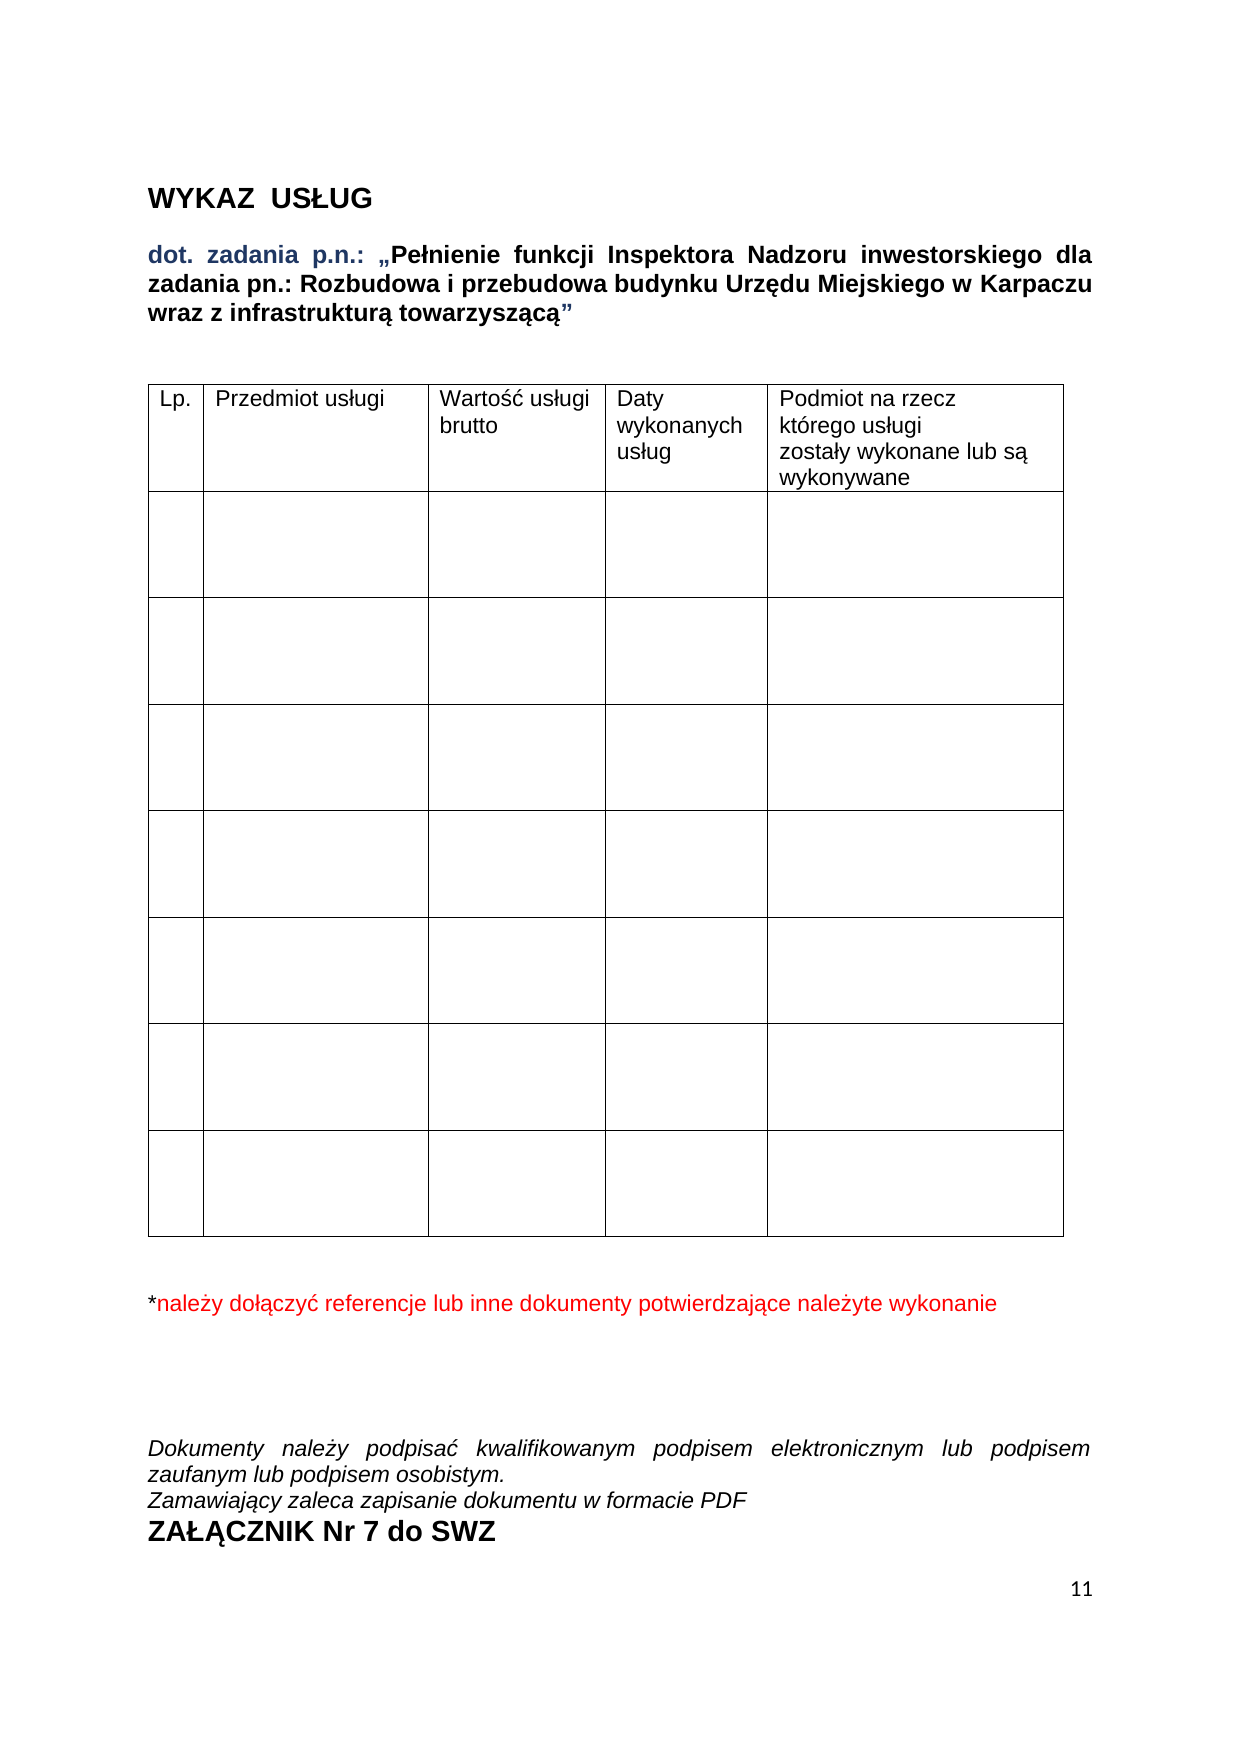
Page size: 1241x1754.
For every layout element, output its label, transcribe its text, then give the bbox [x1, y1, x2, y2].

table_cell [768, 1024, 1063, 1129]
table_cell [768, 492, 1063, 597]
table_cell [429, 492, 605, 597]
table_cell [149, 1024, 203, 1129]
text Dokumenty należy podpisać kwalifikowanym podpisem elektronicznym lub podpisem zaufanym lub podpisem osobistym. [148, 1435, 1093, 1487]
text WYKAZ USŁUG [148, 181, 1093, 215]
table_cell [768, 918, 1063, 1023]
table_cell [606, 598, 767, 704]
table_cell [204, 1024, 428, 1129]
table_cell [149, 1131, 203, 1236]
table_header Podmiot na rzecz którego usługi zostały wykonane lub są wykonywane [768, 385, 1063, 491]
table_cell [606, 1024, 767, 1129]
table_cell [204, 705, 428, 810]
table_cell [429, 1024, 605, 1129]
text *należy dołączyć referencje lub inne dokumenty potwierdzające należyte wykonanie [148, 1290, 1093, 1316]
table_cell [606, 705, 767, 810]
table_cell [149, 918, 203, 1023]
subtitle dot. zadania p.n.: „Pełnienie funkcji Inspektora Nadzoru inwestorskiego dla zadania pn.: Rozbudowa i przebudowa budynku Urzędu Miejskiego w Karpaczu wraz z infrastrukturą towarzyszącą” [148, 241, 1093, 327]
table_cell [768, 811, 1063, 917]
table_header Lp. [149, 385, 203, 491]
text Zamawiający zaleca zapisanie dokumentu w formacie PDF [148, 1487, 1093, 1514]
table_cell [149, 705, 203, 810]
table_cell [768, 598, 1063, 704]
table_header Daty wykonanych usług [606, 385, 767, 491]
table_cell [204, 811, 428, 917]
table_cell [429, 1131, 605, 1236]
table_cell [429, 598, 605, 704]
table_cell [606, 492, 767, 597]
table_cell [768, 1131, 1063, 1236]
table_cell [606, 918, 767, 1023]
table_cell [204, 1131, 428, 1236]
text ZAŁĄCZNIK Nr 7 do SWZ [148, 1514, 1093, 1547]
table_cell [149, 598, 203, 704]
table_cell [606, 811, 767, 917]
table_cell [204, 918, 428, 1023]
table_cell [768, 705, 1063, 810]
table_cell [204, 598, 428, 704]
table_header Wartość usługi brutto [429, 385, 605, 491]
table_cell [606, 1131, 767, 1236]
table_cell [429, 705, 605, 810]
table_cell [149, 811, 203, 917]
table_cell [429, 811, 605, 917]
table_cell [149, 492, 203, 597]
table_cell [204, 492, 428, 597]
table_cell [429, 918, 605, 1023]
table_header Przedmiot usługi [204, 385, 428, 491]
